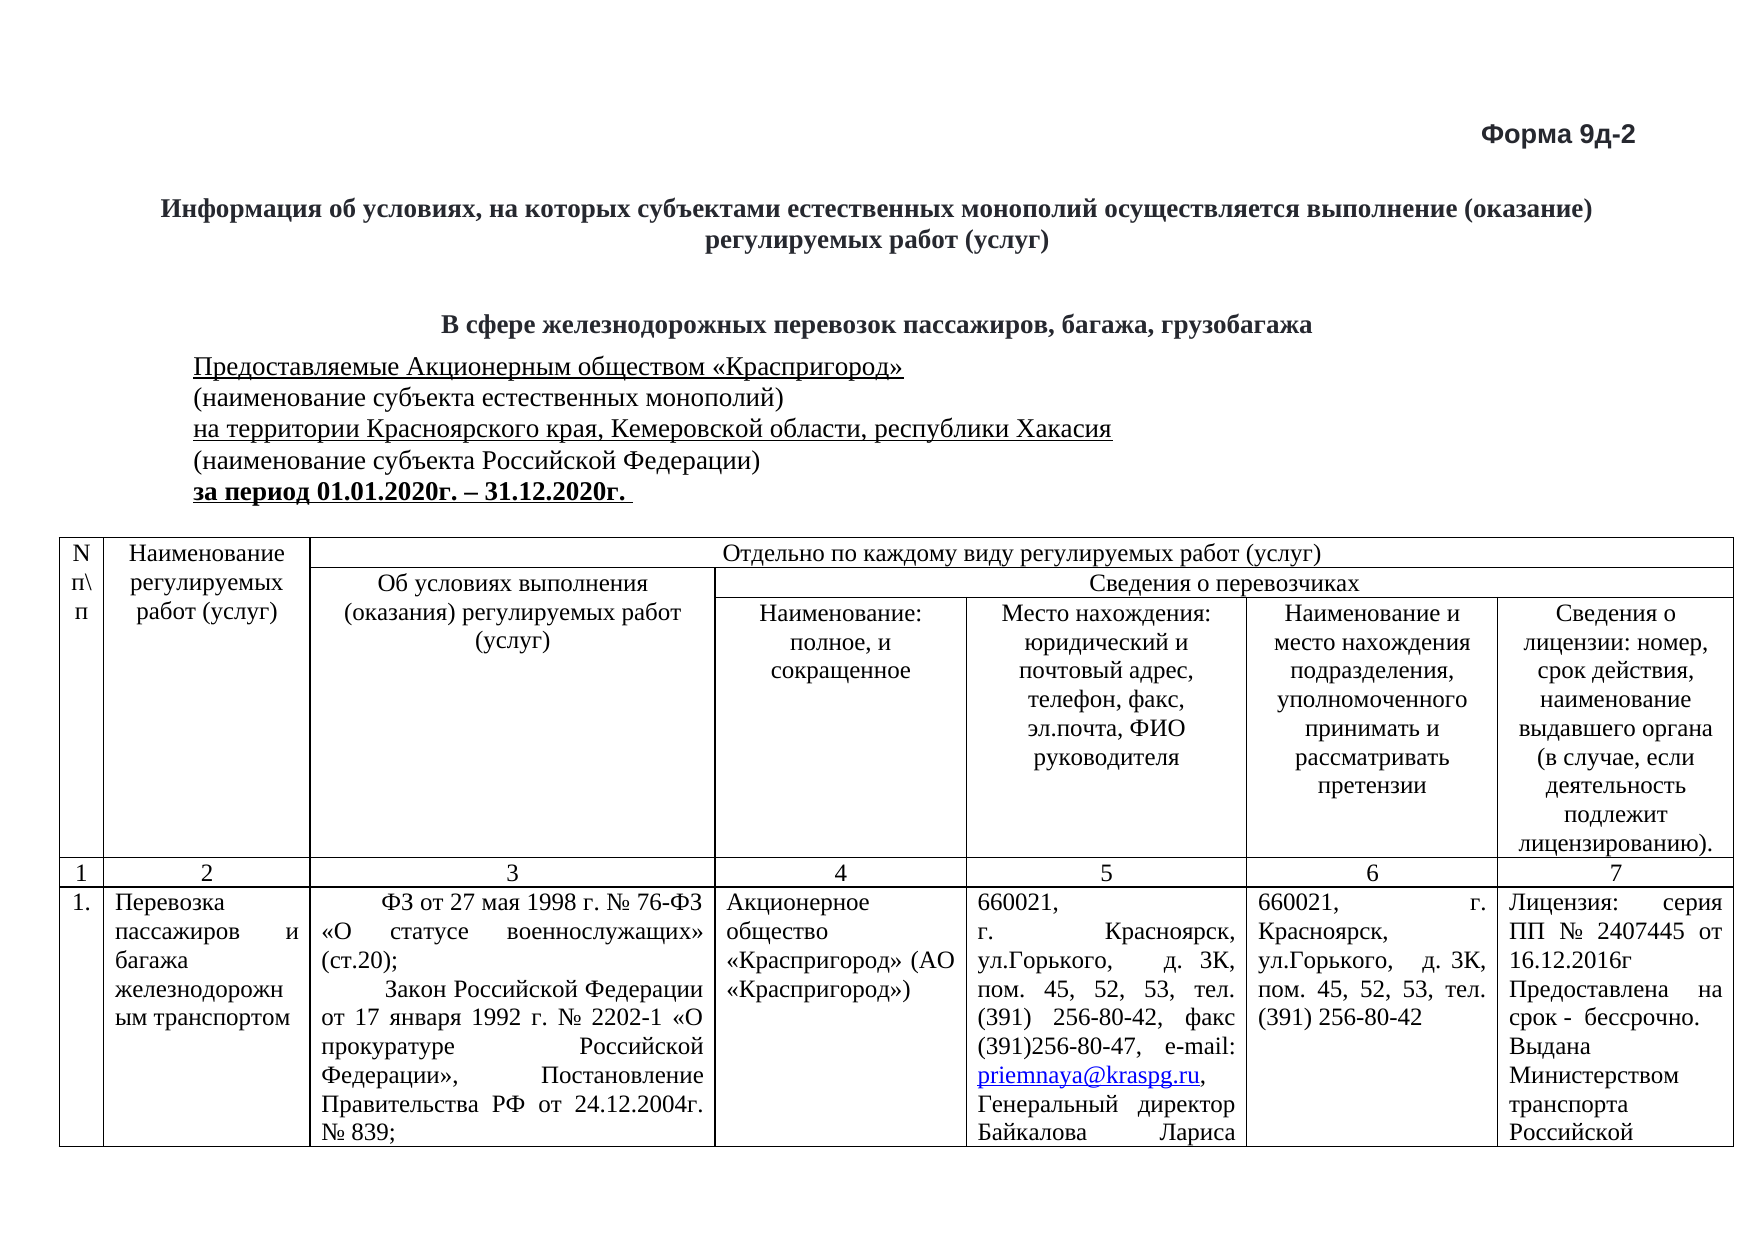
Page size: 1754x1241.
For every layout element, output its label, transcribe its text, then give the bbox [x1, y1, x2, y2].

table_header Отдельно по каждому виду регулируемых работ (услуг) [311, 538, 1733, 567]
table_cell Сведения о перевозчиках [716, 568, 1733, 597]
text Форма 9д-2 [118, 118, 1636, 149]
text (наименование субъекта естественных монополий) [118, 381, 1636, 413]
table_cell 2 [104, 858, 309, 886]
table_cell Наименование: полное, и сокращенное [716, 598, 966, 857]
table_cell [104, 888, 309, 1146]
table_header Наименование регулируемых работ (услуг) [104, 538, 309, 857]
table_cell 1. [60, 888, 103, 1146]
table_cell Место нахождения: юридический и почтовый адрес, телефон, факс, эл.почта, ФИО руководителя [967, 598, 1246, 857]
table_cell Наименование и место нахождения подразделения, уполномоченного принимать и рассматривать претензии [1247, 598, 1497, 857]
table_header N п\п [60, 538, 103, 857]
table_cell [967, 888, 1246, 1146]
subtitle Информация об условиях, на которых субъектами естественных монополий осуществляется выполнение (оказание) регулируемых работ (услуг) [118, 192, 1636, 254]
subtitle В сфере железнодорожных перевозок пассажиров, багажа, грузобагажа [118, 308, 1636, 339]
table_cell Сведения о лицензии: номер, срок действия, наименование выдавшего органа (в случае, если деятельность подлежит лицензированию). [1498, 598, 1733, 857]
table_cell Об условиях выполнения (оказания) регулируемых работ (услуг) [311, 568, 714, 857]
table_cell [1247, 888, 1497, 1146]
table_cell 7 [1498, 858, 1733, 886]
table_cell 5 [967, 858, 1246, 886]
table_cell 3 [311, 858, 714, 886]
table_cell 1 [60, 858, 103, 886]
table_cell 6 [1247, 858, 1497, 886]
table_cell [1498, 888, 1733, 1146]
text (наименование субъекта Российской Федерации) [118, 444, 1636, 475]
text за период 01.01.2020г. – 31.12.2020г. [118, 475, 1636, 506]
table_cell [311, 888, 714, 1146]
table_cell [716, 888, 966, 1146]
text на территории Красноярского края, Кемеровской области, республики Хакасия [118, 413, 1636, 444]
table_cell 4 [716, 858, 966, 886]
text Предоставляемые Акционерным обществом «Краспригород» [118, 350, 1636, 381]
